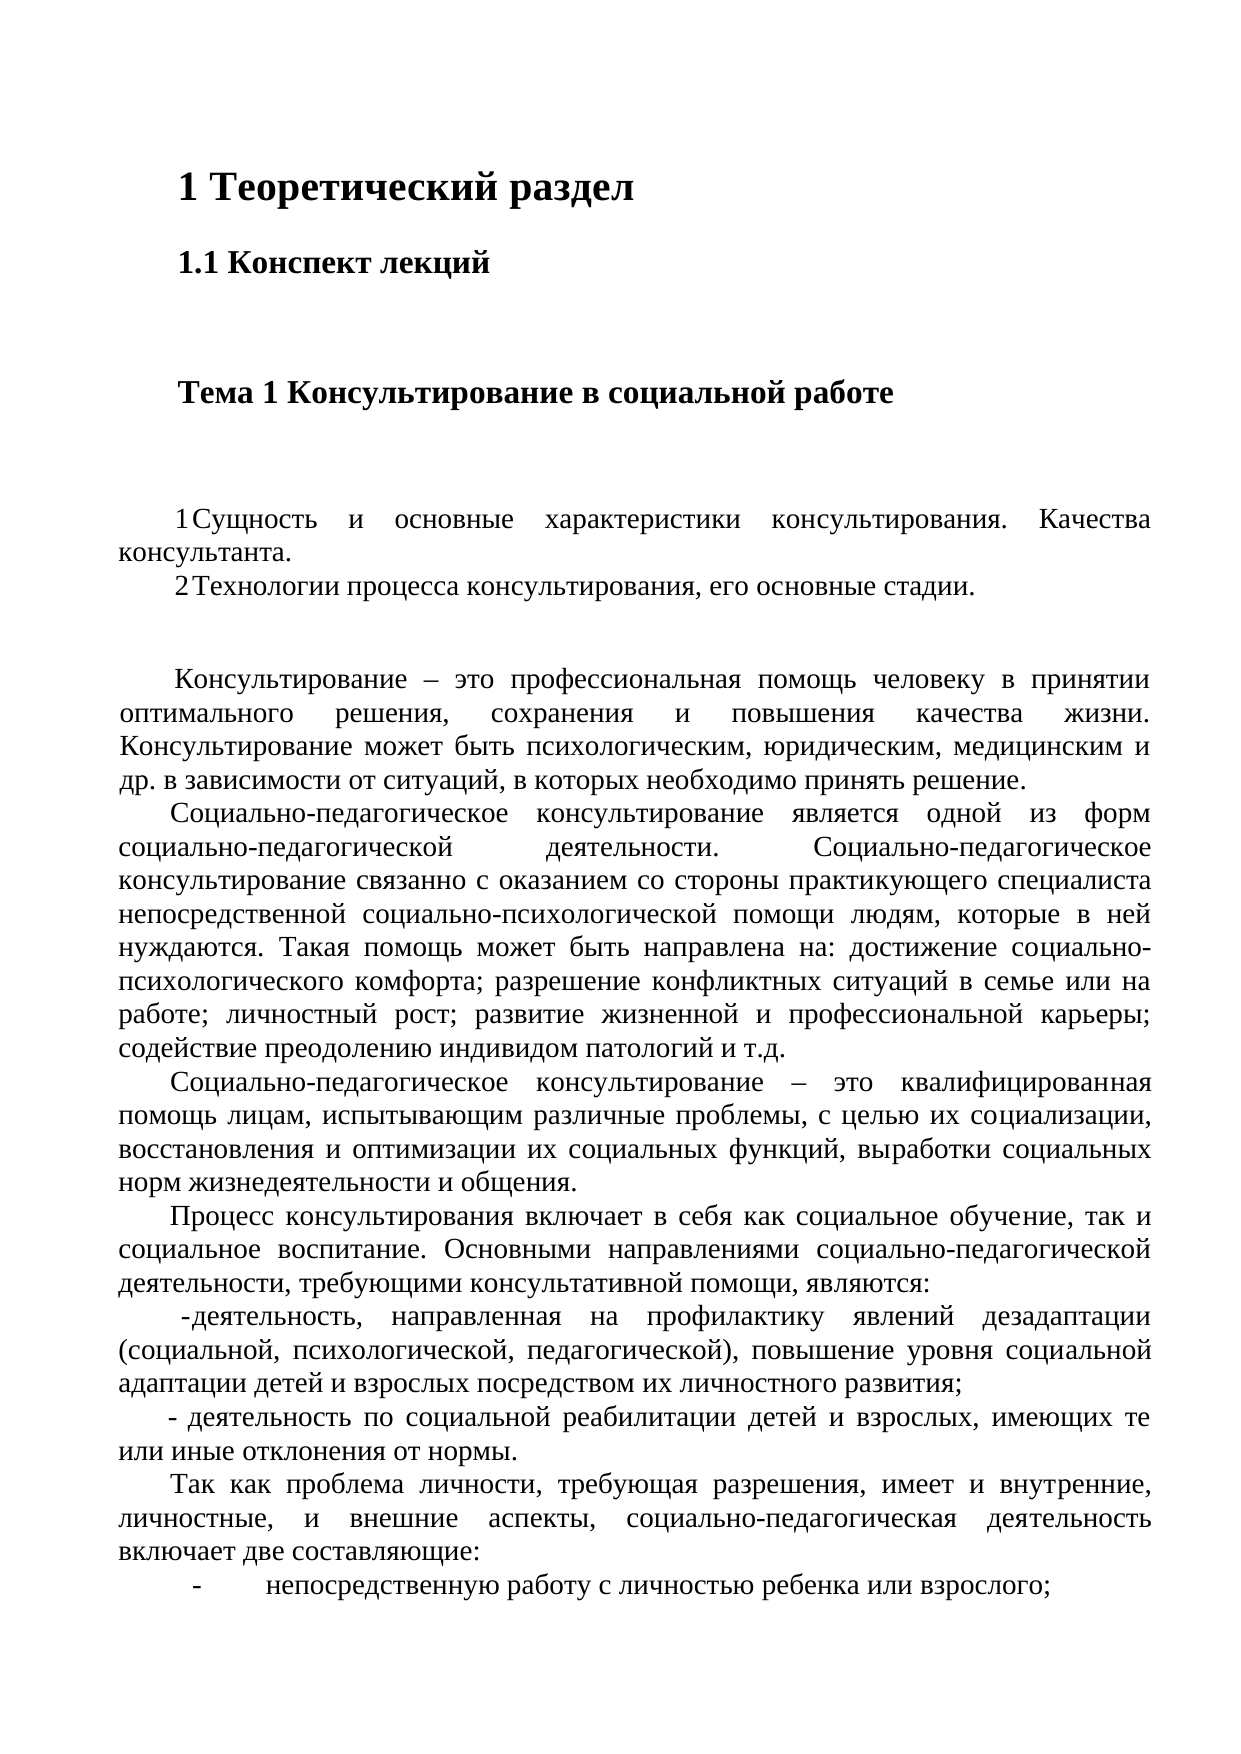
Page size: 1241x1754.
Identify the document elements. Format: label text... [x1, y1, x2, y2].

text Так как проблема личности, требующая разрешения, имеет и внутренние, личностные, и внешние аспекты, социально-педагогическая деятельность включает две составляющие: [118, 1466, 1152, 1567]
text 1.1 Конспект лекций [118, 243, 1145, 281]
text - деятельность по социальной реабилитации детей и взрослых, имеющих те или иные отклонения от нормы. [118, 1399, 1152, 1466]
text Социально-педагогическое консультирование является одной из форм социально-педагогической деятельности. Социально-педагогическое консультирование связанно с оказанием со стороны практикующего специалиста непосредственной социально-психологической помощи людям, которые в ней нуждаются. Такая помощь может быть направлена на: достижение социально-психологического комфорта; разрешение конфликтных ситуаций в семье или на работе; личностный рост; развитие жизненной и профессиональной карьеры; содействие преодолению индивидом патологий и т.д. [118, 795, 1152, 1064]
list 1 Теоретический раздел [118, 161, 1145, 209]
list Технологии процесса консультирования, его основные стадии. [118, 568, 1152, 602]
text Процесс консультирования включает в себя как социальное обучение, так и социальное воспитание. Основными направлениями социально-педагогической деятельности, требующими консультативной помощи, являются: [118, 1198, 1152, 1298]
text - деятельность, направленная на профилактику явлений дезадаптации (социальной, психологической, педагогической), повышение уровня социальной адаптации детей и взрослых посредством их личностного развития; [118, 1298, 1152, 1399]
text Консультирование – это профессиональная помощь человеку в принятии оптимального решения, сохранения и повышения качества жизни. Консультирование может быть психологическим, юридическим, медицинским и др. в зависимости от ситуаций, в которых необходимо принять решение. [119, 661, 1151, 795]
text Социально-педагогическое консультирование – это квалифицированная помощь лицам, испытывающим различные проблемы, с целью их социализации, восстановления и оптимизации их социальных функций, выработки социальных норм жизнедеятельности и общения. [118, 1064, 1152, 1198]
list Сущность и основные характеристики консультирования. Качества консультанта. [118, 501, 1151, 568]
text - непосредственную работу с личностью ребенка или взрослого; [118, 1567, 1152, 1600]
text Тема 1 Консультирование в социальной работе [118, 372, 1150, 410]
